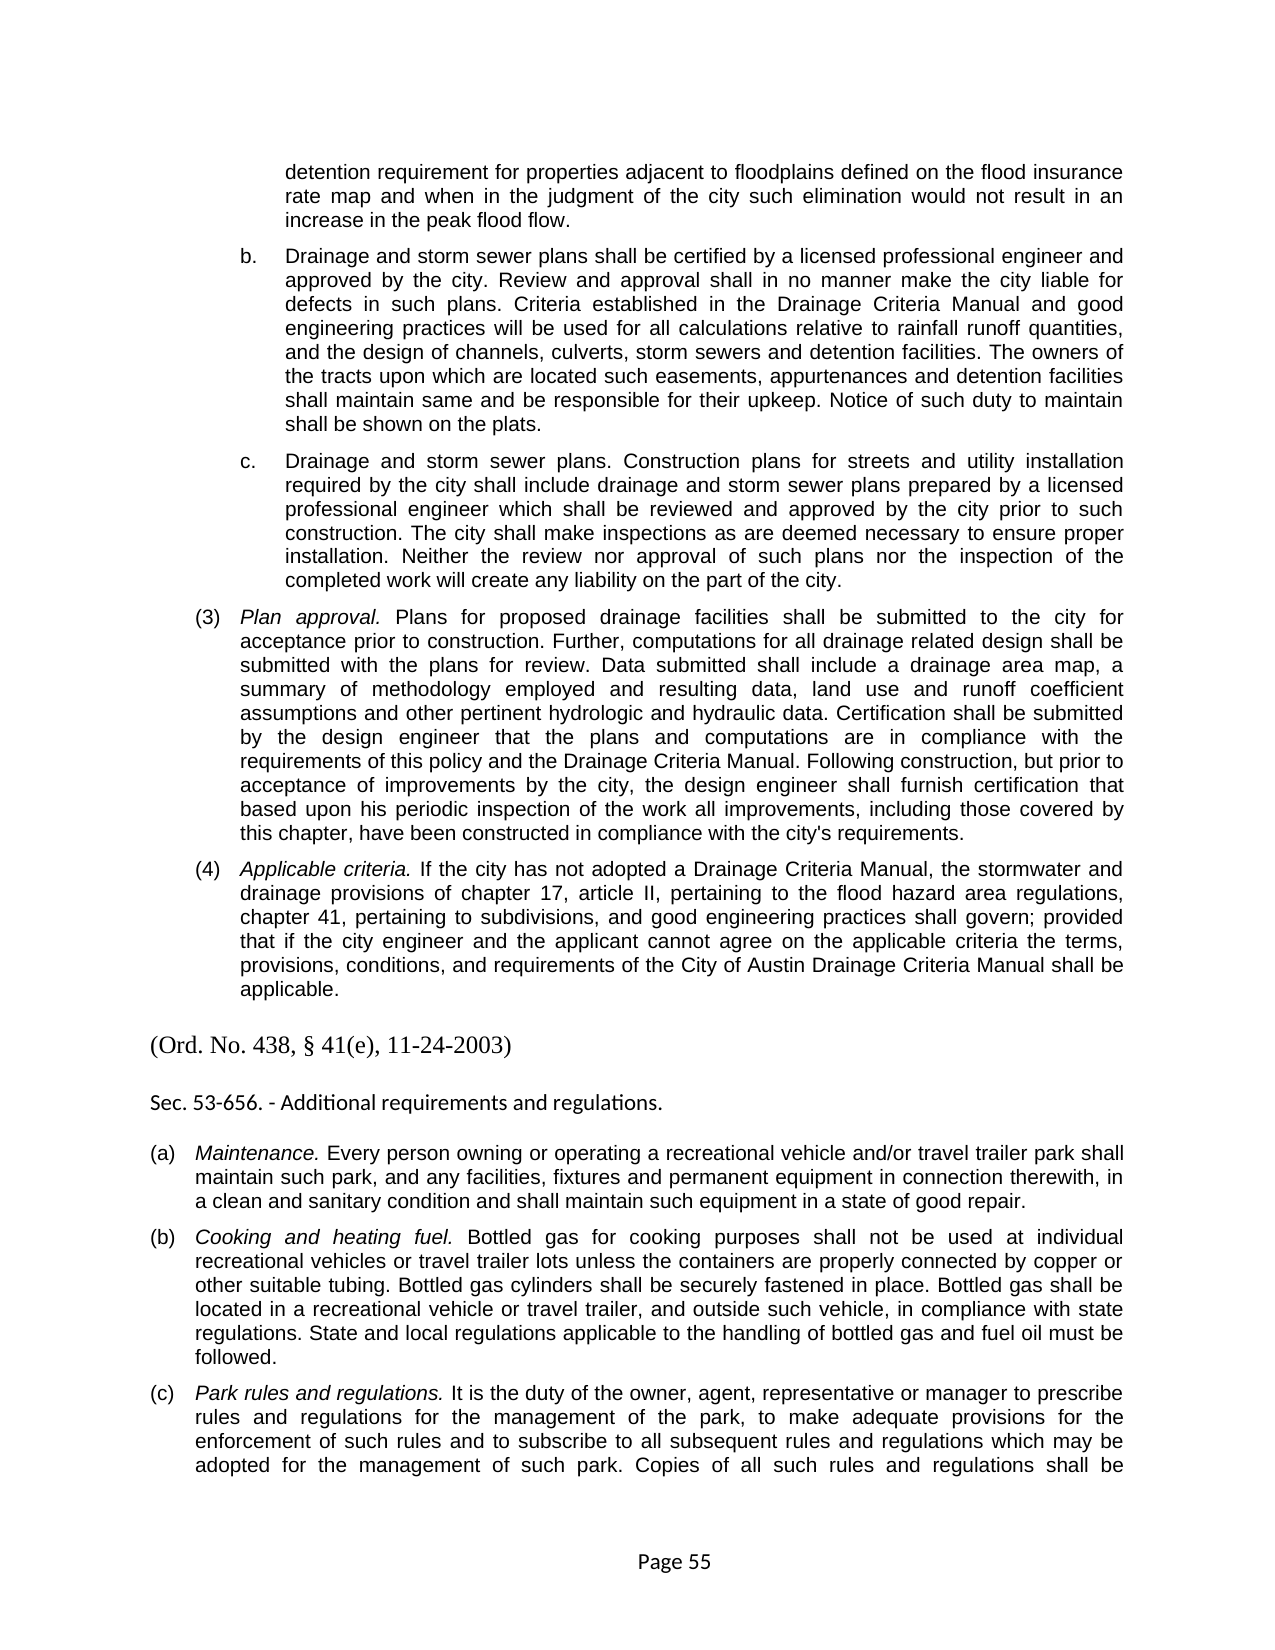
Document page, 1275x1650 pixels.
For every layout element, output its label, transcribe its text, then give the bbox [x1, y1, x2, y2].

list b. Drainage and storm sewer plans shall be certified by a licensed professional engineer and approved by the city. Review and approval shall in no manner make the city liable for defects in such plans. Criteria established in the Drainage Criteria Manual and good engineering practices will be used for all calculations relative to rainfall runoff quantities, and the design of channels, culverts, storm sewers and detention facilities. The owners of the tracts upon which are located such easements, appurtenances and detention facilities shall maintain same and be responsible for their upkeep. Notice of such duty to maintain shall be shown on the plats. [240, 244, 1125, 436]
list (b) Cooking and heating fuel. Bottled gas for cooking purposes shall not be used at individual recreational vehicles or travel trailer lots unless the containers are properly connected by copper or other suitable tubing. Bottled gas cylinders shall be securely fastened in place. Bottled gas shall be located in a recreational vehicle or travel trailer, and outside such vehicle, in compliance with state regulations. State and local regulations applicable to the handling of bottled gas and fuel oil must be followed. [150, 1225, 1125, 1369]
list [240, 160, 1125, 232]
text Sec. 53-656. - Additional requirements and regulations. [150, 1088, 1125, 1116]
list (3) Plan approval. Plans for proposed drainage facilities shall be submitted to the city for acceptance prior to construction. Further, computations for all drainage related design shall be submitted with the plans for review. Data submitted shall include a drainage area map, a summary of methodology employed and resulting data, land use and runoff coefficient assumptions and other pertinent hydrologic and hydraulic data. Certification shall be submitted by the design engineer that the plans and computations are in compliance with the requirements of this policy and the Drainage Criteria Manual. Following construction, but prior to acceptance of improvements by the city, the design engineer shall furnish certification that based upon his periodic inspection of the work all improvements, including those covered by this chapter, have been constructed in compliance with the city's requirements. [195, 605, 1125, 844]
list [150, 1381, 1125, 1477]
text (Ord. No. 438, § 41(e), 11-24-2003) [150, 1030, 1125, 1058]
list c. Drainage and storm sewer plans. Construction plans for streets and utility installation required by the city shall include drainage and storm sewer plans prepared by a licensed professional engineer which shall be reviewed and approved by the city prior to such construction. The city shall make inspections as are deemed necessary to ensure proper installation. Neither the review nor approval of such plans nor the inspection of the completed work will create any liability on the part of the city. [240, 448, 1125, 592]
list (a) Maintenance. Every person owning or operating a recreational vehicle and/or travel trailer park shall maintain such park, and any facilities, fixtures and permanent equipment in connection therewith, in a clean and sanitary condition and shall maintain such equipment in a state of good repair. [150, 1141, 1125, 1212]
list (4) Applicable criteria. If the city has not adopted a Drainage Criteria Manual, the stormwater and drainage provisions of chapter 17, article II, pertaining to the flood hazard area regulations, chapter 41, pertaining to subdivisions, and good engineering practices shall govern; provided that if the city engineer and the applicant cannot agree on the applicable criteria the terms, provisions, conditions, and requirements of the City of Austin Drainage Criteria Manual shall be applicable. [195, 857, 1125, 1001]
